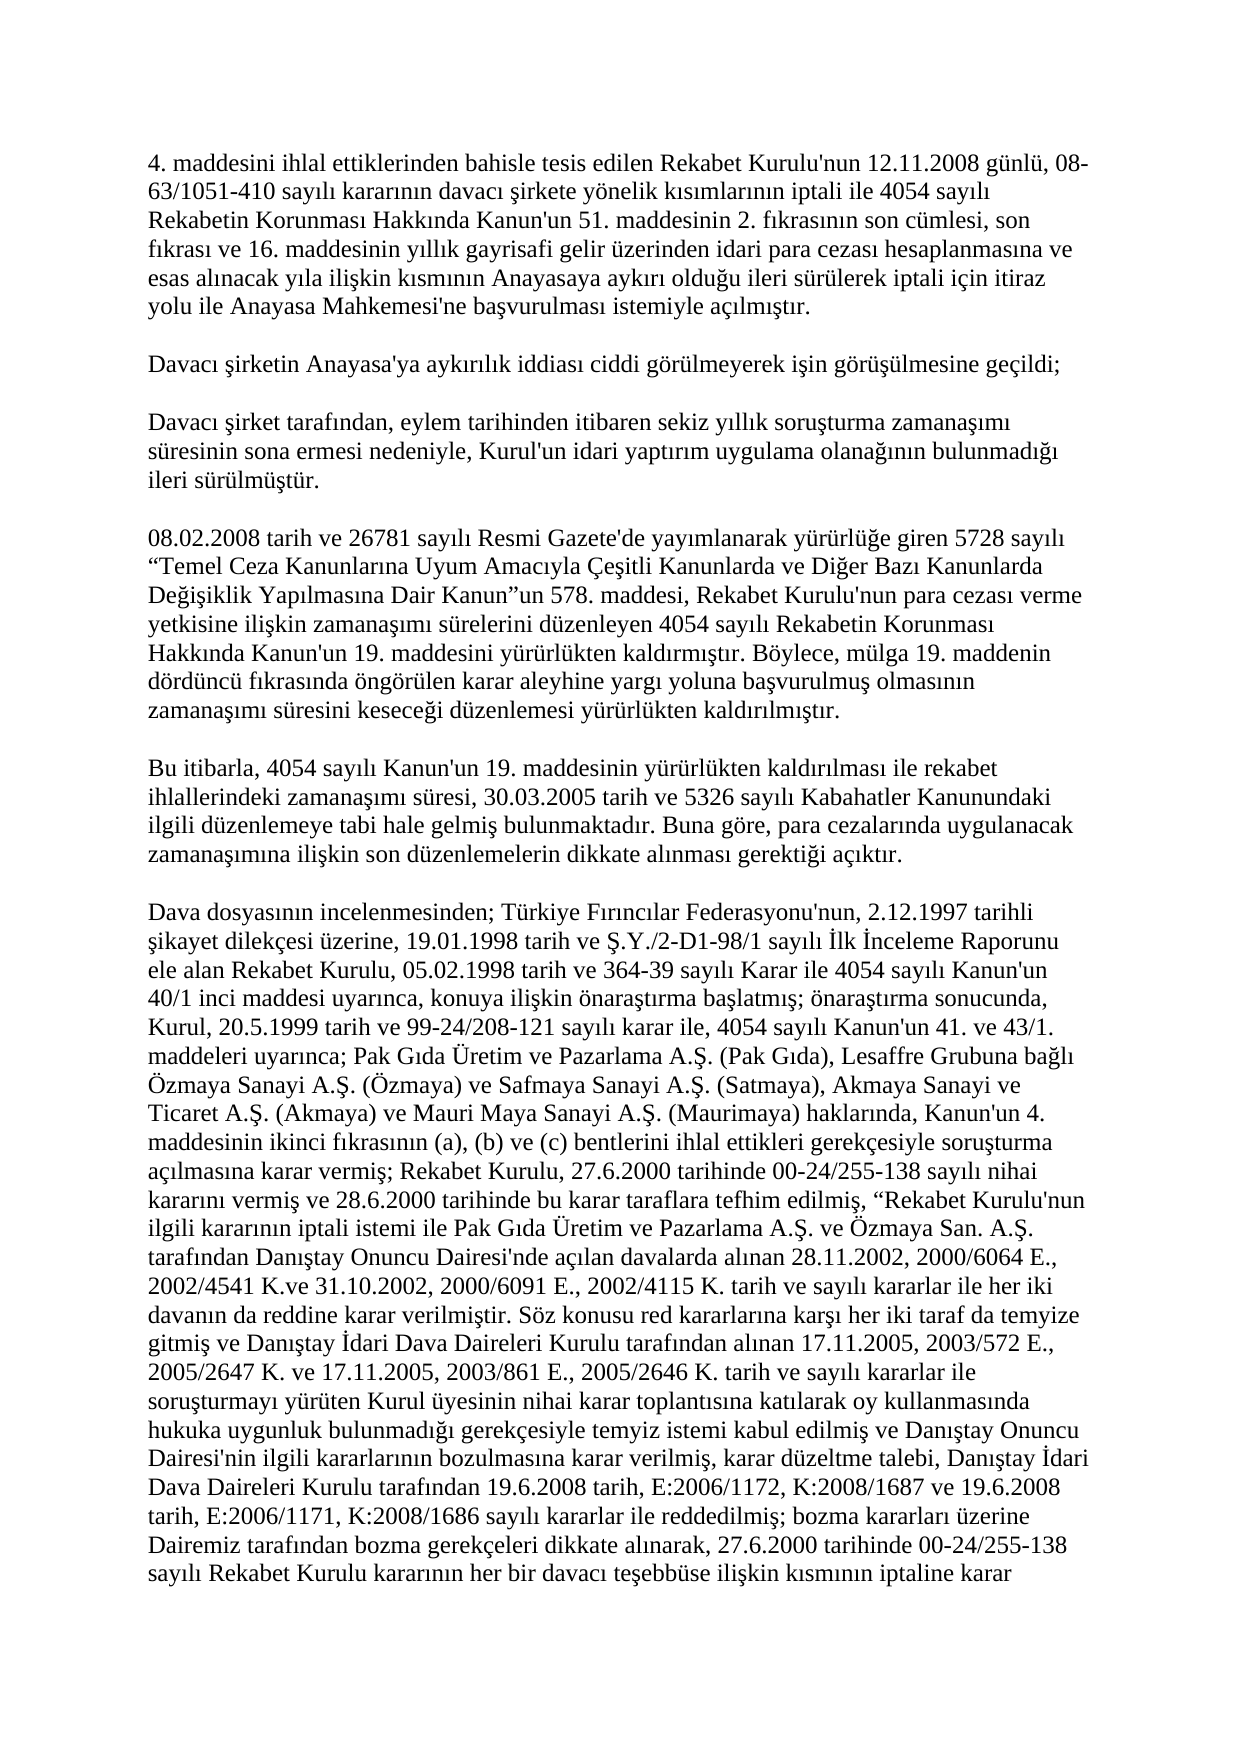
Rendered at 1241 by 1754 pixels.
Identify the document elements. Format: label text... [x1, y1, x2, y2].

text Bu itibarla, 4054 sayılı Kanun'un 19. maddesinin yürürlükten kaldırılması ile rekabet ihlallerindeki zamanaşımı süresi, 30.03.2005 tarih ve 5326 sayılı Kabahatler Kanunundaki ilgili düzenlemeye tabi hale gelmiş bulunmaktadır. Buna göre, para cezalarında uygulanacak zamanaşımına ilişkin son düzenlemelerin dikkate alınması gerektiği açıktır. [148, 753, 1093, 868]
text Davacı şirket tarafından, eylem tarihinden itibaren sekiz yıllık soruşturma zamanaşımı süresinin sona ermesi nedeniyle, Kurul'un idari yaptırım uygulama olanağının bulunmadığı ileri sürülmüştür. [148, 407, 1093, 493]
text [148, 897, 1093, 1587]
text 08.02.2008 tarih ve 26781 sayılı Resmi Gazete'de yayımlanarak yürürlüğe giren 5728 sayılı “Temel Ceza Kanunlarına Uyum Amacıyla Çeşitli Kanunlarda ve Diğer Bazı Kanunlarda Değişiklik Yapılmasına Dair Kanun”un 578. maddesi, Rekabet Kurulu'nun para cezası verme yetkisine ilişkin zamanaşımı sürelerini düzenleyen 4054 sayılı Rekabetin Korunması Hakkında Kanun'un 19. maddesini yürürlükten kaldırmıştır. Böylece, mülga 19. maddenin dördüncü fıkrasında öngörülen karar aleyhine yargı yoluna başvurulmuş olmasının zamanaşımı süresini keseceği düzenlemesi yürürlükten kaldırılmıştır. [148, 523, 1093, 724]
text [148, 148, 1093, 320]
text Davacı şirketin Anayasa'ya aykırılık iddiası ciddi görülmeyerek işin görüşülmesine geçildi; [148, 349, 1093, 378]
